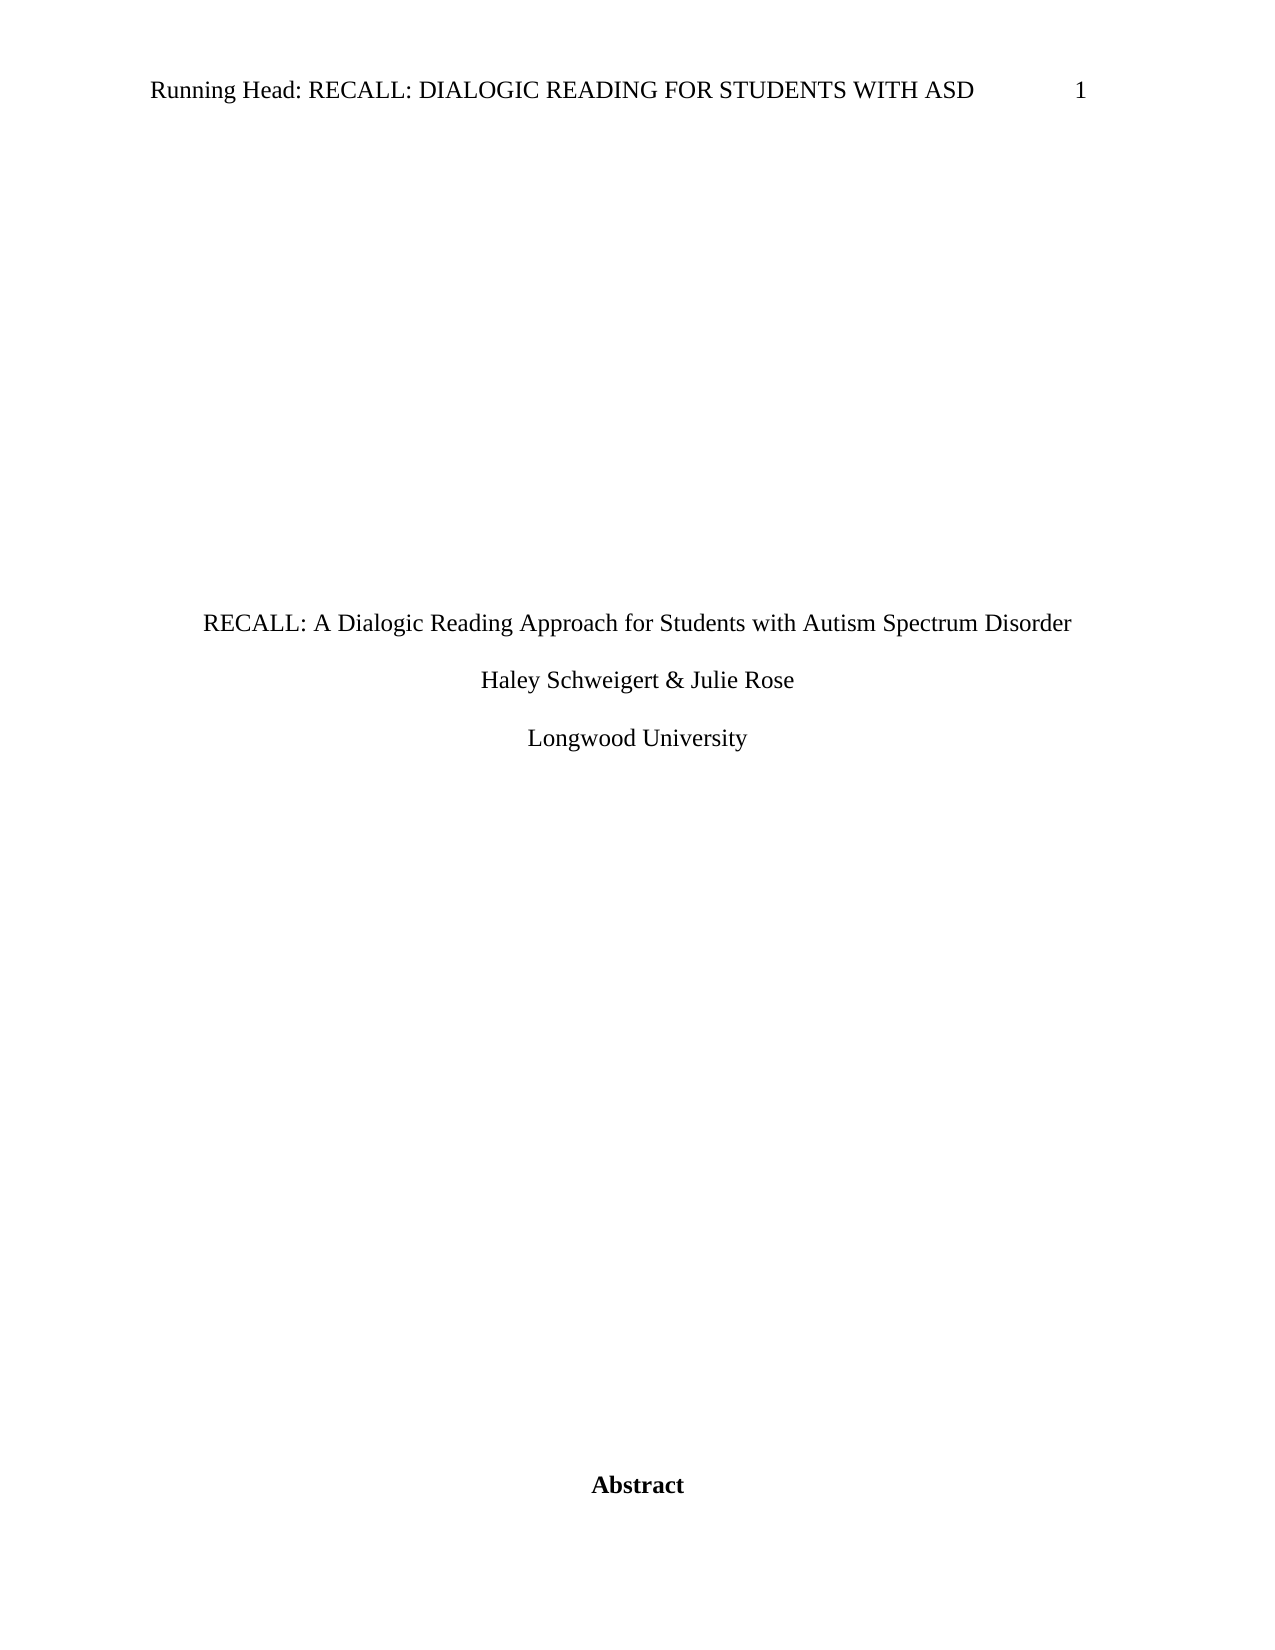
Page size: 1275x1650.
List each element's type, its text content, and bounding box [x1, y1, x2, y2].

text Longwood University [150, 723, 1125, 751]
text RECALL: A Dialogic Reading Approach for Students with Autism Spectrum Disorder [150, 608, 1125, 636]
text Abstract [150, 1470, 1125, 1499]
text Haley Schweigert & Julie Rose [150, 665, 1125, 694]
